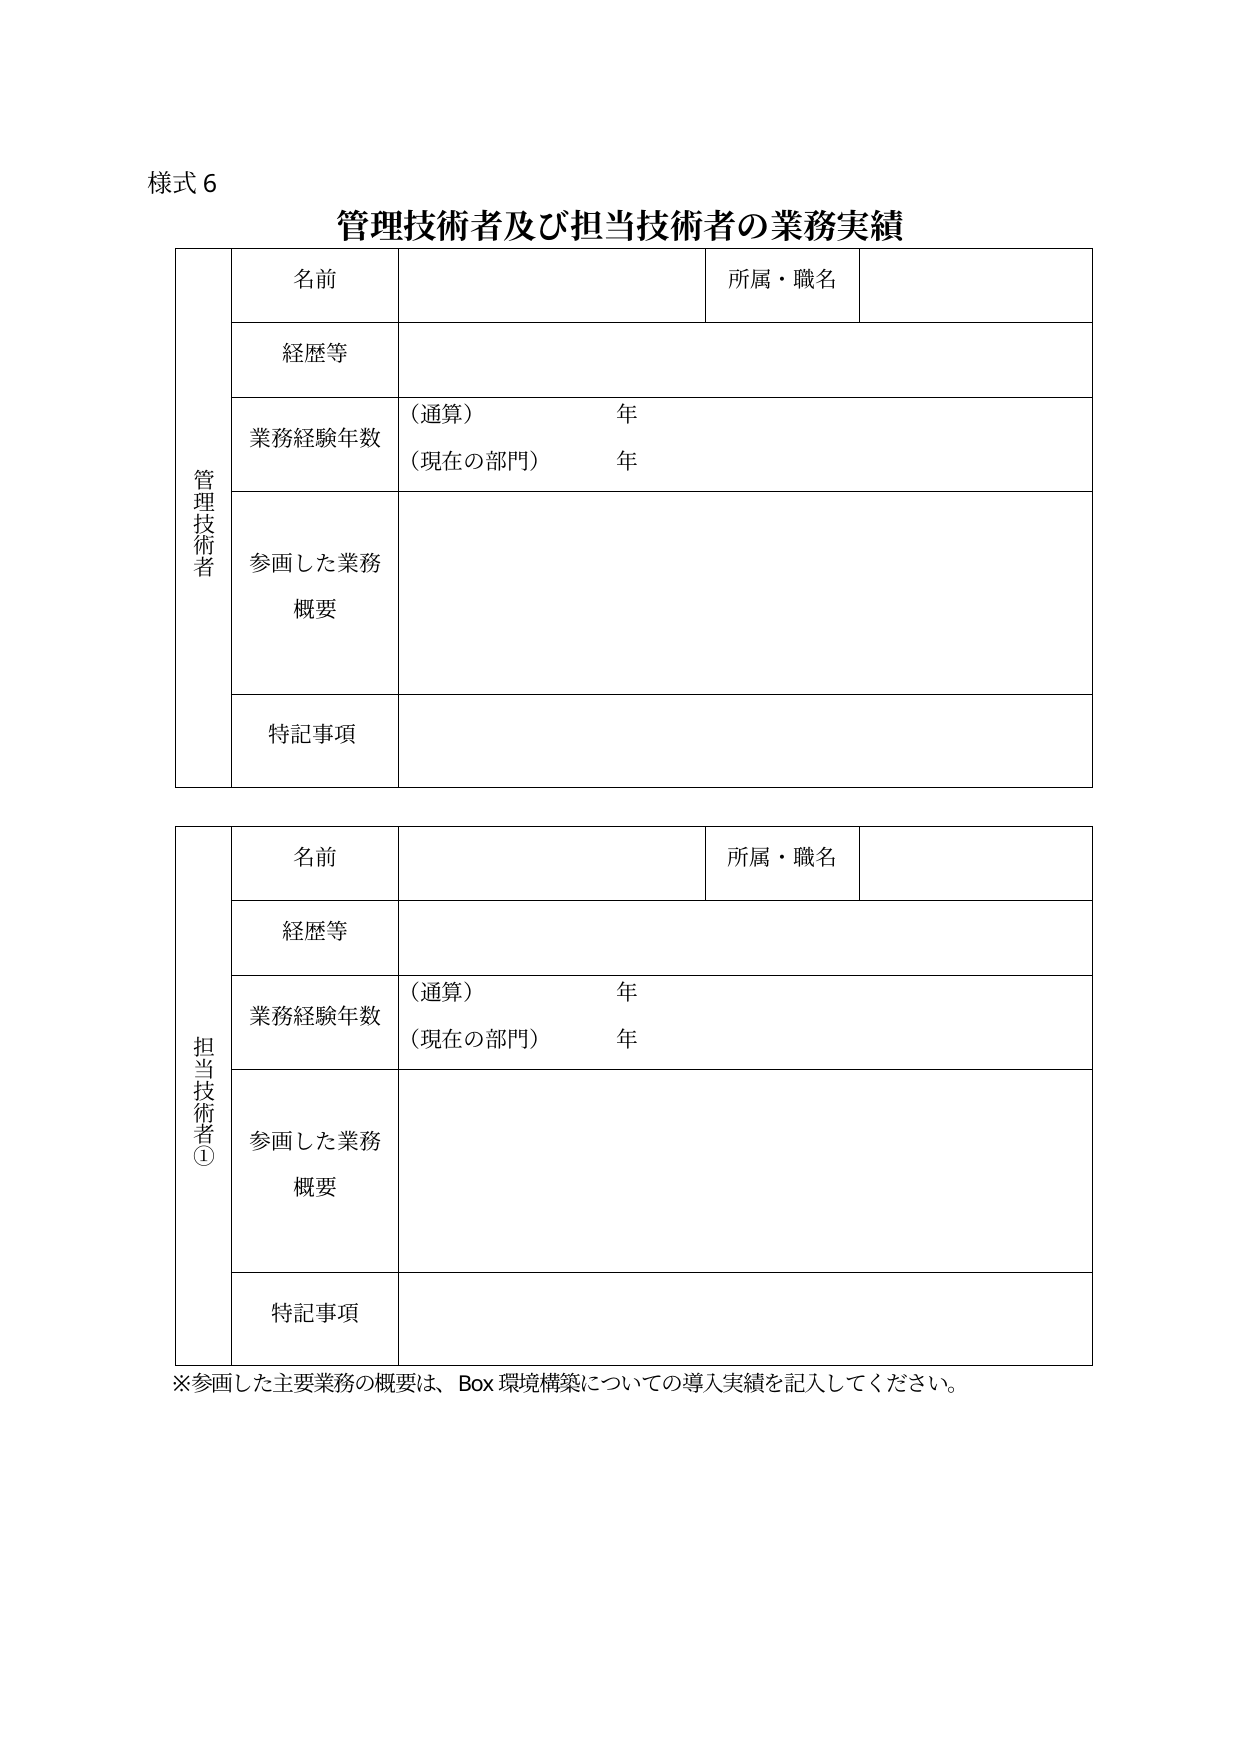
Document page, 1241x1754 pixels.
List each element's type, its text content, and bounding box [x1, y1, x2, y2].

table_header [860, 249, 1092, 322]
table_header 所属・職名 [706, 249, 859, 322]
table_header 所属・職名 [706, 827, 859, 900]
table_header 名前 [232, 249, 398, 322]
table_header 担当技術者① [176, 827, 231, 1365]
text 様式6 [148, 162, 1092, 200]
table_cell [399, 1273, 1092, 1365]
text ※参画した主要業務の概要は、Box環境構築についての導入実績を記入してください。 [172, 1366, 1092, 1398]
table_cell [399, 695, 1092, 787]
table_header [399, 827, 705, 900]
table_cell 業務経験年数 [232, 976, 398, 1068]
table_header [399, 249, 705, 322]
table_cell 特記事項 [232, 695, 398, 787]
table_cell [399, 492, 1092, 693]
table_header 名前 [232, 827, 398, 900]
table_cell [399, 901, 1092, 974]
table_cell 経歴等 [232, 901, 398, 974]
table_cell （通算） 年 （現在の部門） 年 [399, 398, 1092, 491]
text 管理技術者及び担当技術者の業務実績 [148, 200, 1092, 248]
table_header [860, 827, 1092, 900]
table_cell [399, 1070, 1092, 1272]
table_cell 特記事項 [232, 1273, 398, 1365]
table_header 管理技術者 [176, 249, 231, 787]
table_cell 経歴等 [232, 323, 398, 397]
table_cell 参画した業務 概要 [232, 1070, 398, 1272]
table_cell [399, 323, 1092, 397]
table_cell （通算） 年 （現在の部門） 年 [399, 976, 1092, 1068]
table_cell 業務経験年数 [232, 398, 398, 491]
table_cell 参画した業務 概要 [232, 492, 398, 693]
